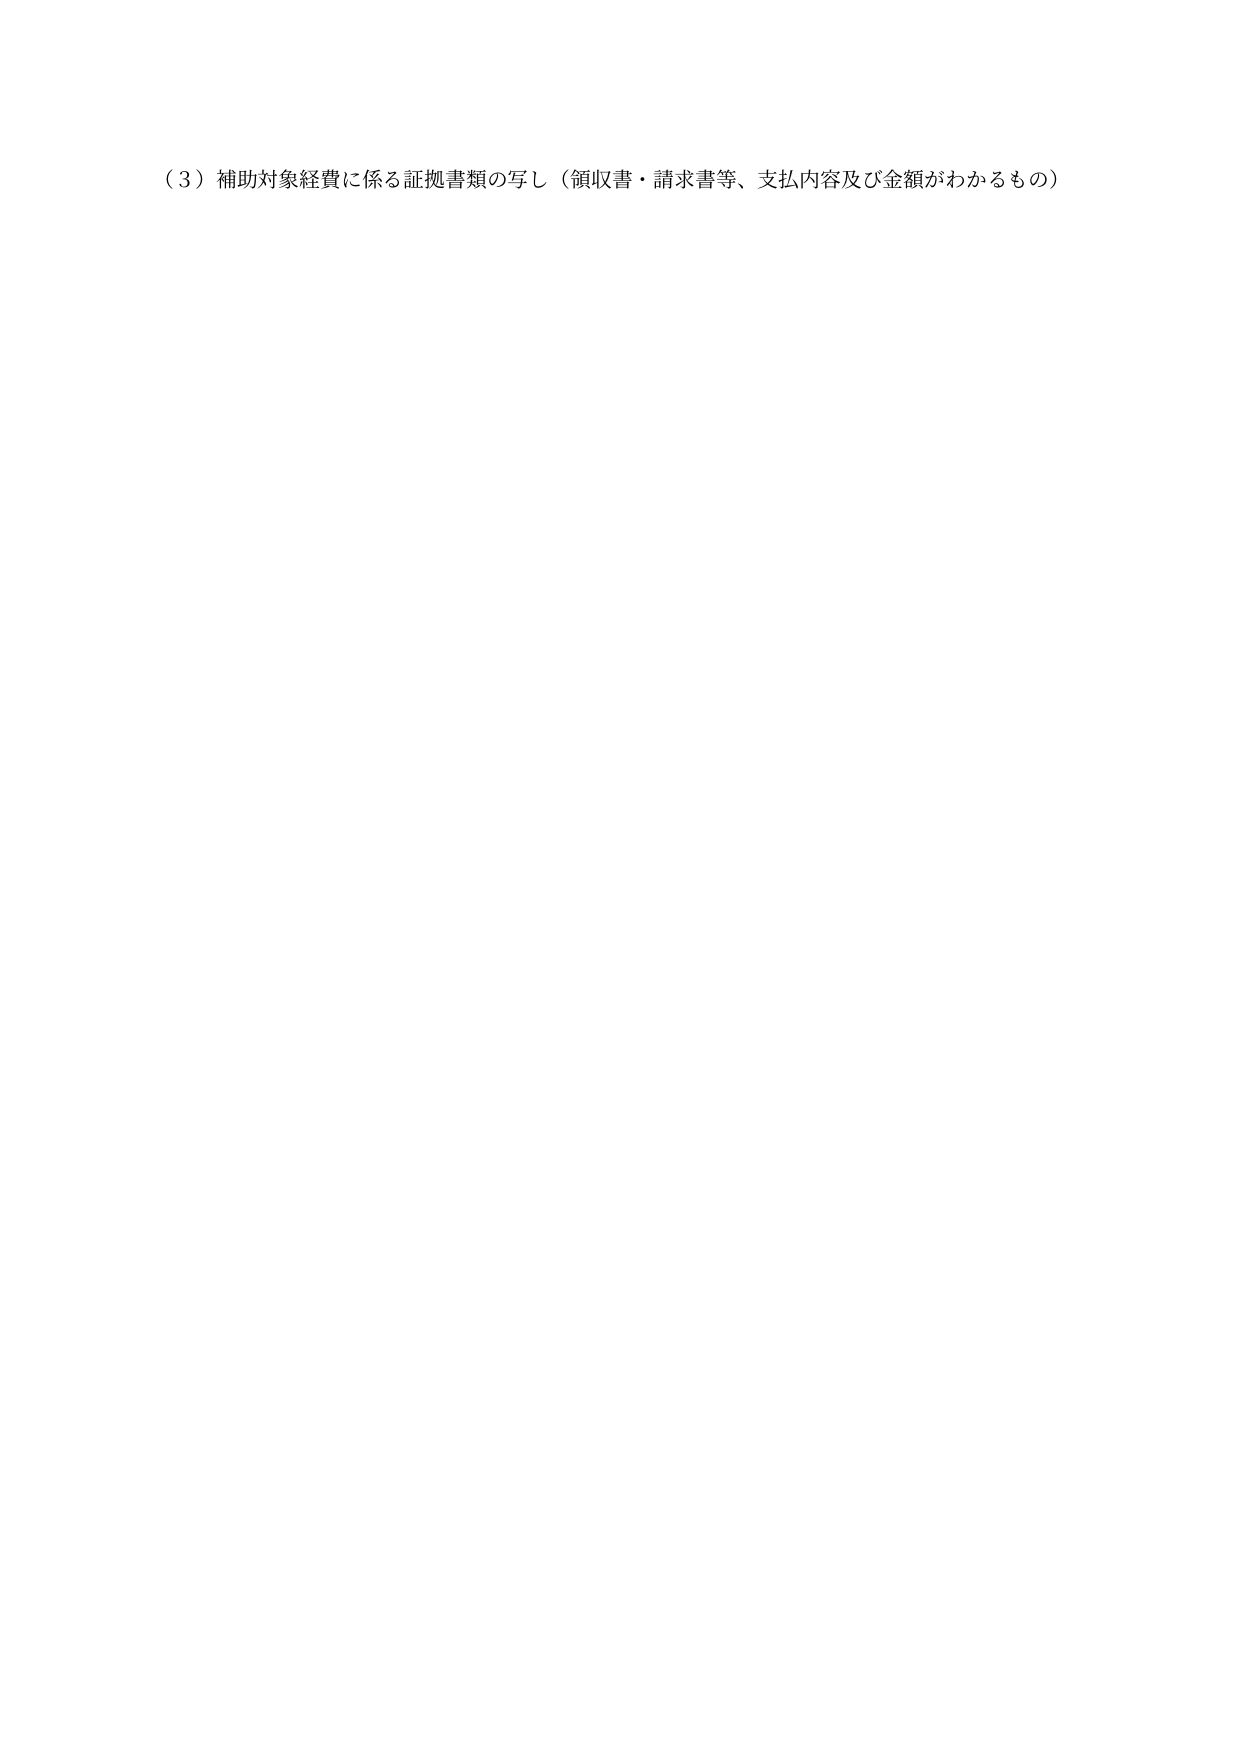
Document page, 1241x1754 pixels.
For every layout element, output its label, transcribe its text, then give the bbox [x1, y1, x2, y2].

text （３）補助対象経費に係る証拠書類の写し（領収書・請求書等、支払内容及び金額がわかるもの） [153, 162, 1087, 196]
